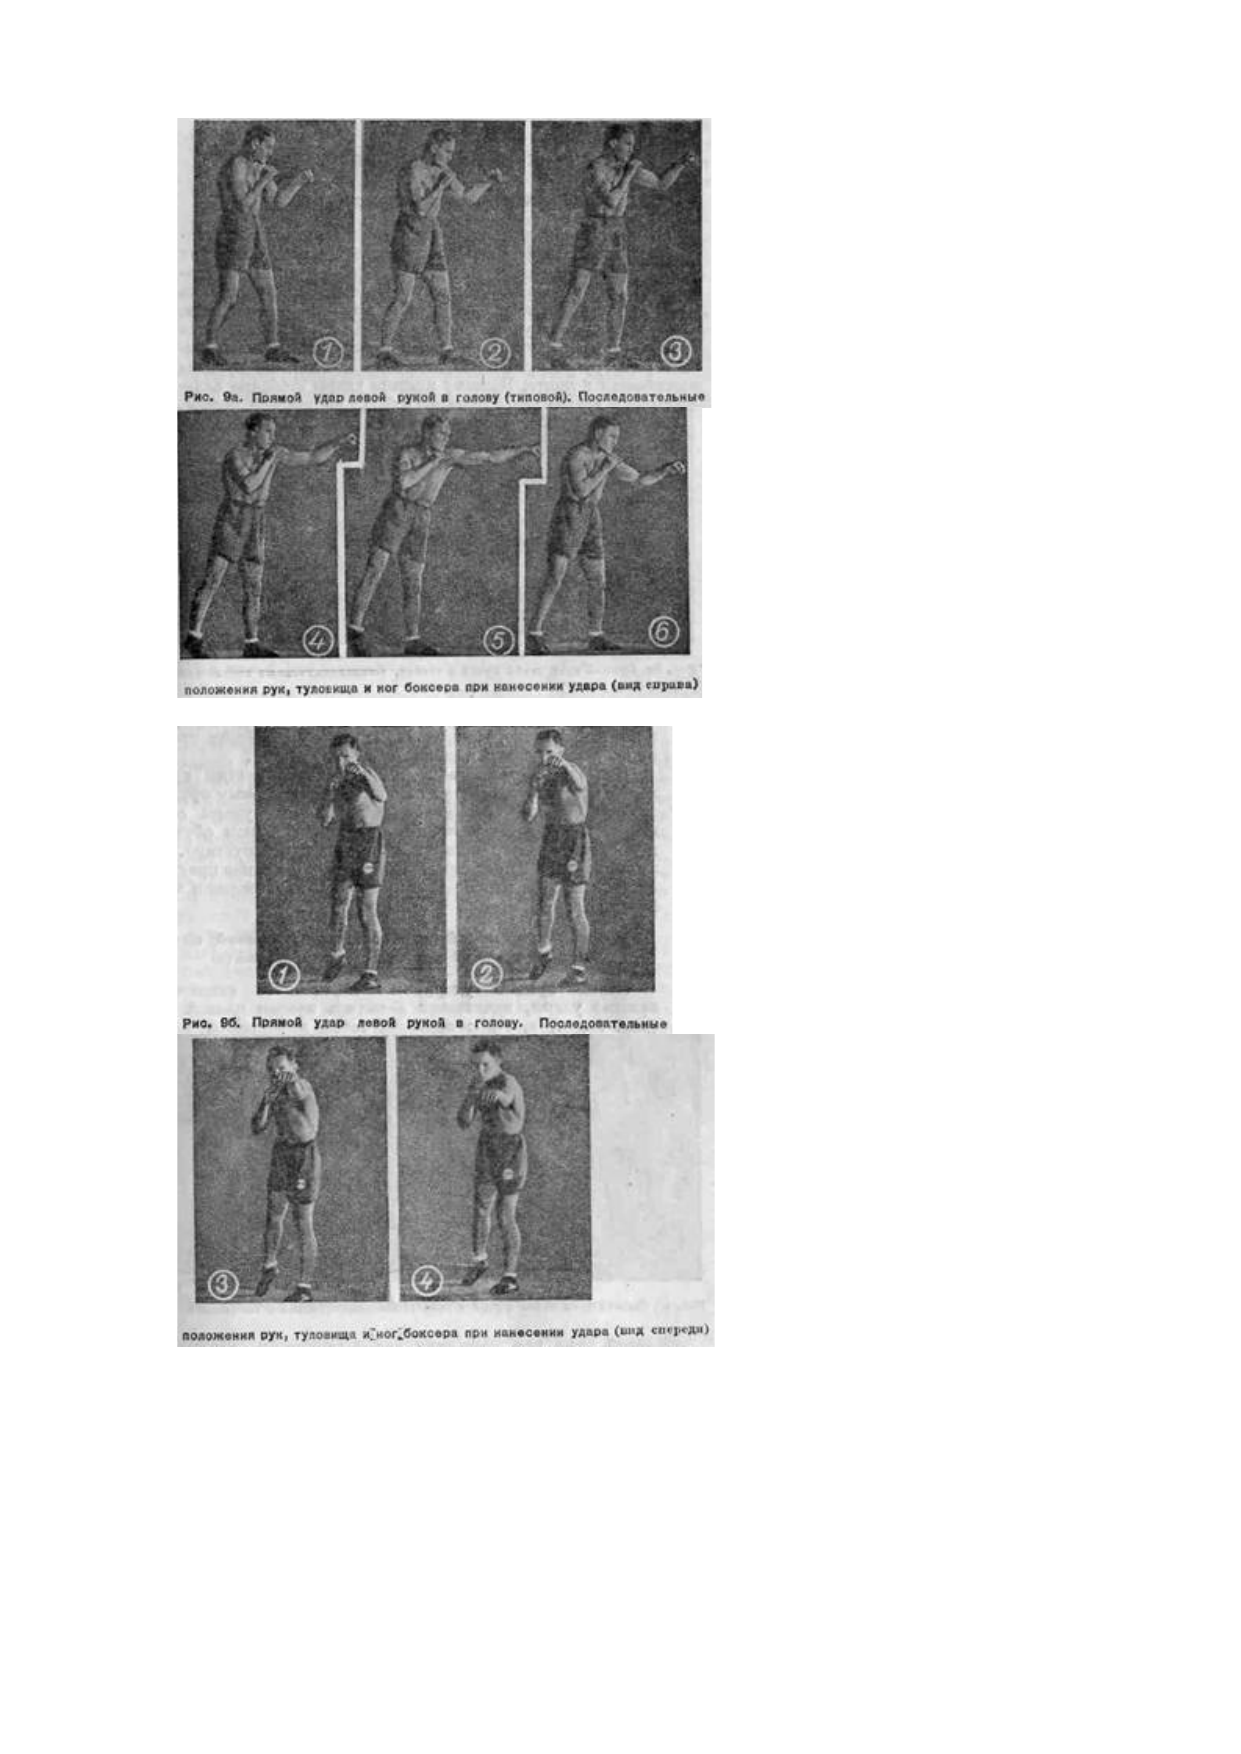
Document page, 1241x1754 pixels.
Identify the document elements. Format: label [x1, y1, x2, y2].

picture [177, 726, 715, 1347]
picture [177, 118, 712, 698]
